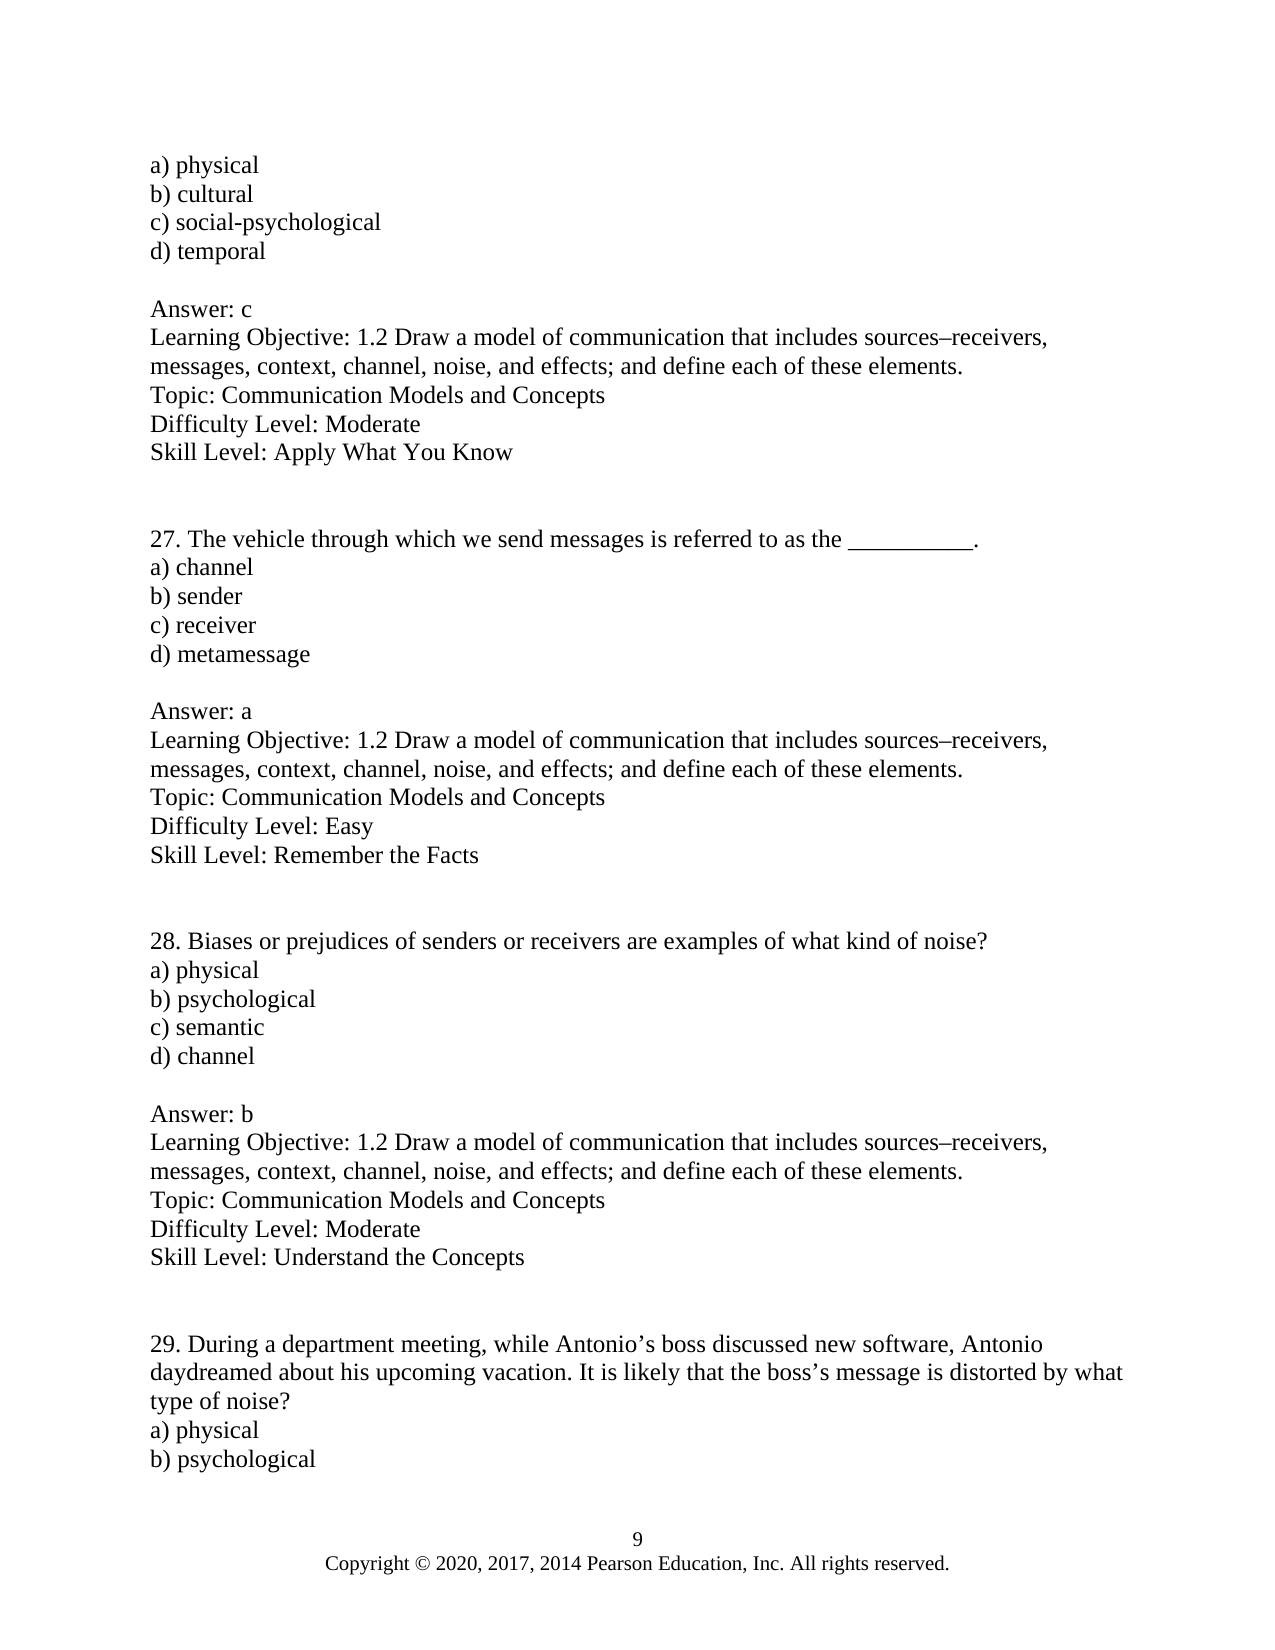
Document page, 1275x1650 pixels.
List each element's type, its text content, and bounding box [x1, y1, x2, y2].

text a) channel [150, 552, 1125, 581]
text Skill Level: Understand the Concepts [150, 1242, 1125, 1271]
text d) metamessage [150, 639, 1125, 667]
text Skill Level: Remember the Facts [150, 840, 1125, 869]
text a) physical [150, 955, 1125, 984]
text b) cultural [150, 179, 1125, 207]
text 27. The vehicle through which we send messages is referred to as the __________. [150, 524, 1125, 552]
text b) sender [150, 581, 1125, 610]
text d) channel [150, 1041, 1125, 1070]
text 28. Biases or prejudices of senders or receivers are examples of what kind of noise? [150, 926, 1125, 955]
text c) social-psychological [150, 207, 1125, 236]
text Topic: Communication Models and Concepts [150, 782, 1125, 811]
text c) receiver [150, 610, 1125, 639]
text Topic: Communication Models and Concepts [150, 1185, 1125, 1214]
text c) semantic [150, 1012, 1125, 1041]
text Difficulty Level: Easy [150, 811, 1125, 840]
text Topic: Communication Models and Concepts [150, 380, 1125, 409]
text Difficulty Level: Moderate [150, 409, 1125, 437]
text b) psychological [150, 984, 1125, 1012]
text Answer: a [150, 696, 1125, 725]
text Skill Level: Apply What You Know [150, 437, 1125, 466]
text Answer: b [150, 1099, 1125, 1127]
text a) physical [150, 1415, 1125, 1444]
text Difficulty Level: Moderate [150, 1214, 1125, 1242]
text b) psychological [150, 1444, 1125, 1472]
text 29. During a department meeting, while Antonio’s boss discussed new software, Antonio daydreamed about his upcoming vacation. It is likely that the boss’s message is distorted by what type of noise? [150, 1329, 1125, 1415]
text a) physical [150, 150, 1125, 179]
text d) temporal [150, 236, 1125, 265]
text Answer: c [150, 294, 1125, 322]
